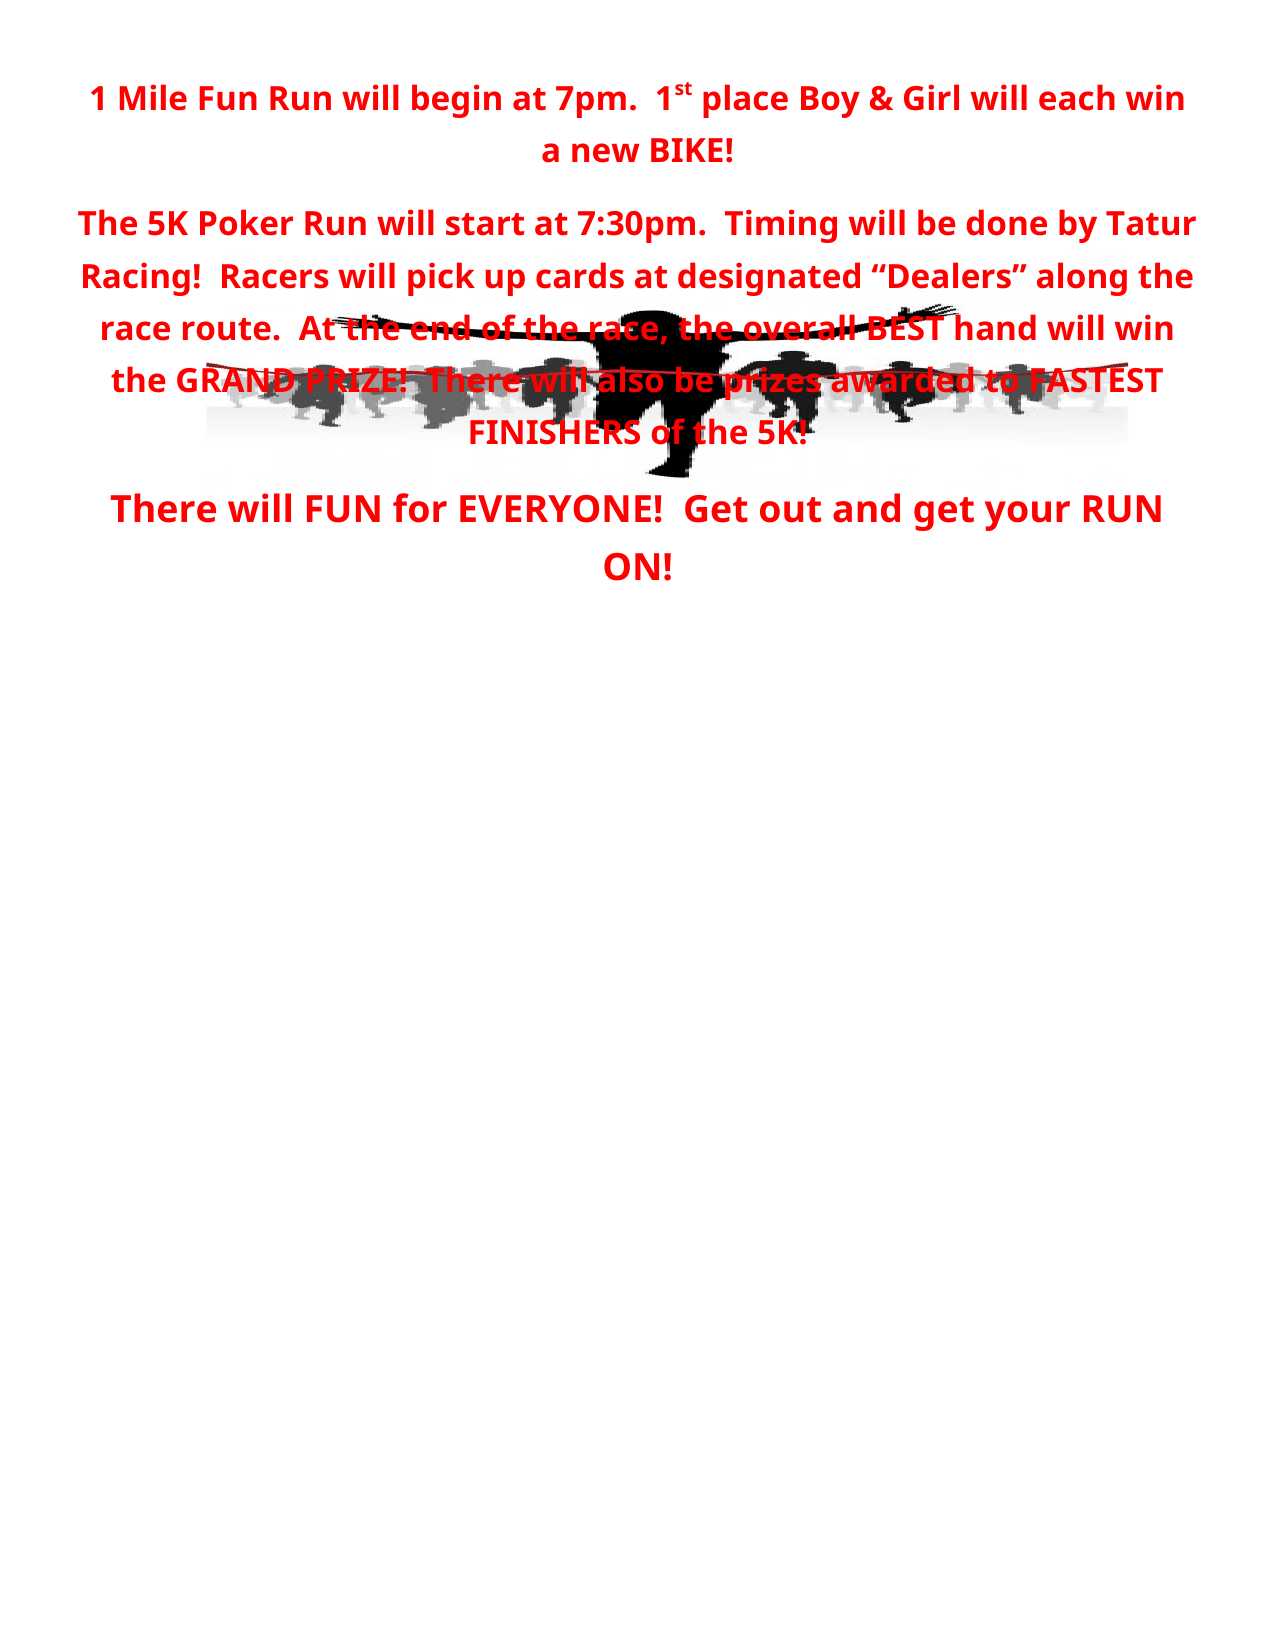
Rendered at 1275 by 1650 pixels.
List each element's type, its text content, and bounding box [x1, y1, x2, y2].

text 1 Mile Fun Run will begin at 7pm. 1st place Boy & Girl will each win a new BIKE! [75, 75, 1200, 173]
text There will FUN for EVERYONE! Get out and get your RUN ON! [75, 482, 1200, 592]
text The 5K Poker Run will start at 7:30pm. Timing will be done by Tatur Racing! Racers will pick up cards at designated “Dealers” along the race route. At the end of the race, the overall BEST hand will win the GRAND PRIZE! There will also be prizes awarded to FASTEST FINISHERS of the 5K! [75, 200, 1200, 454]
picture [206, 454, 1129, 482]
